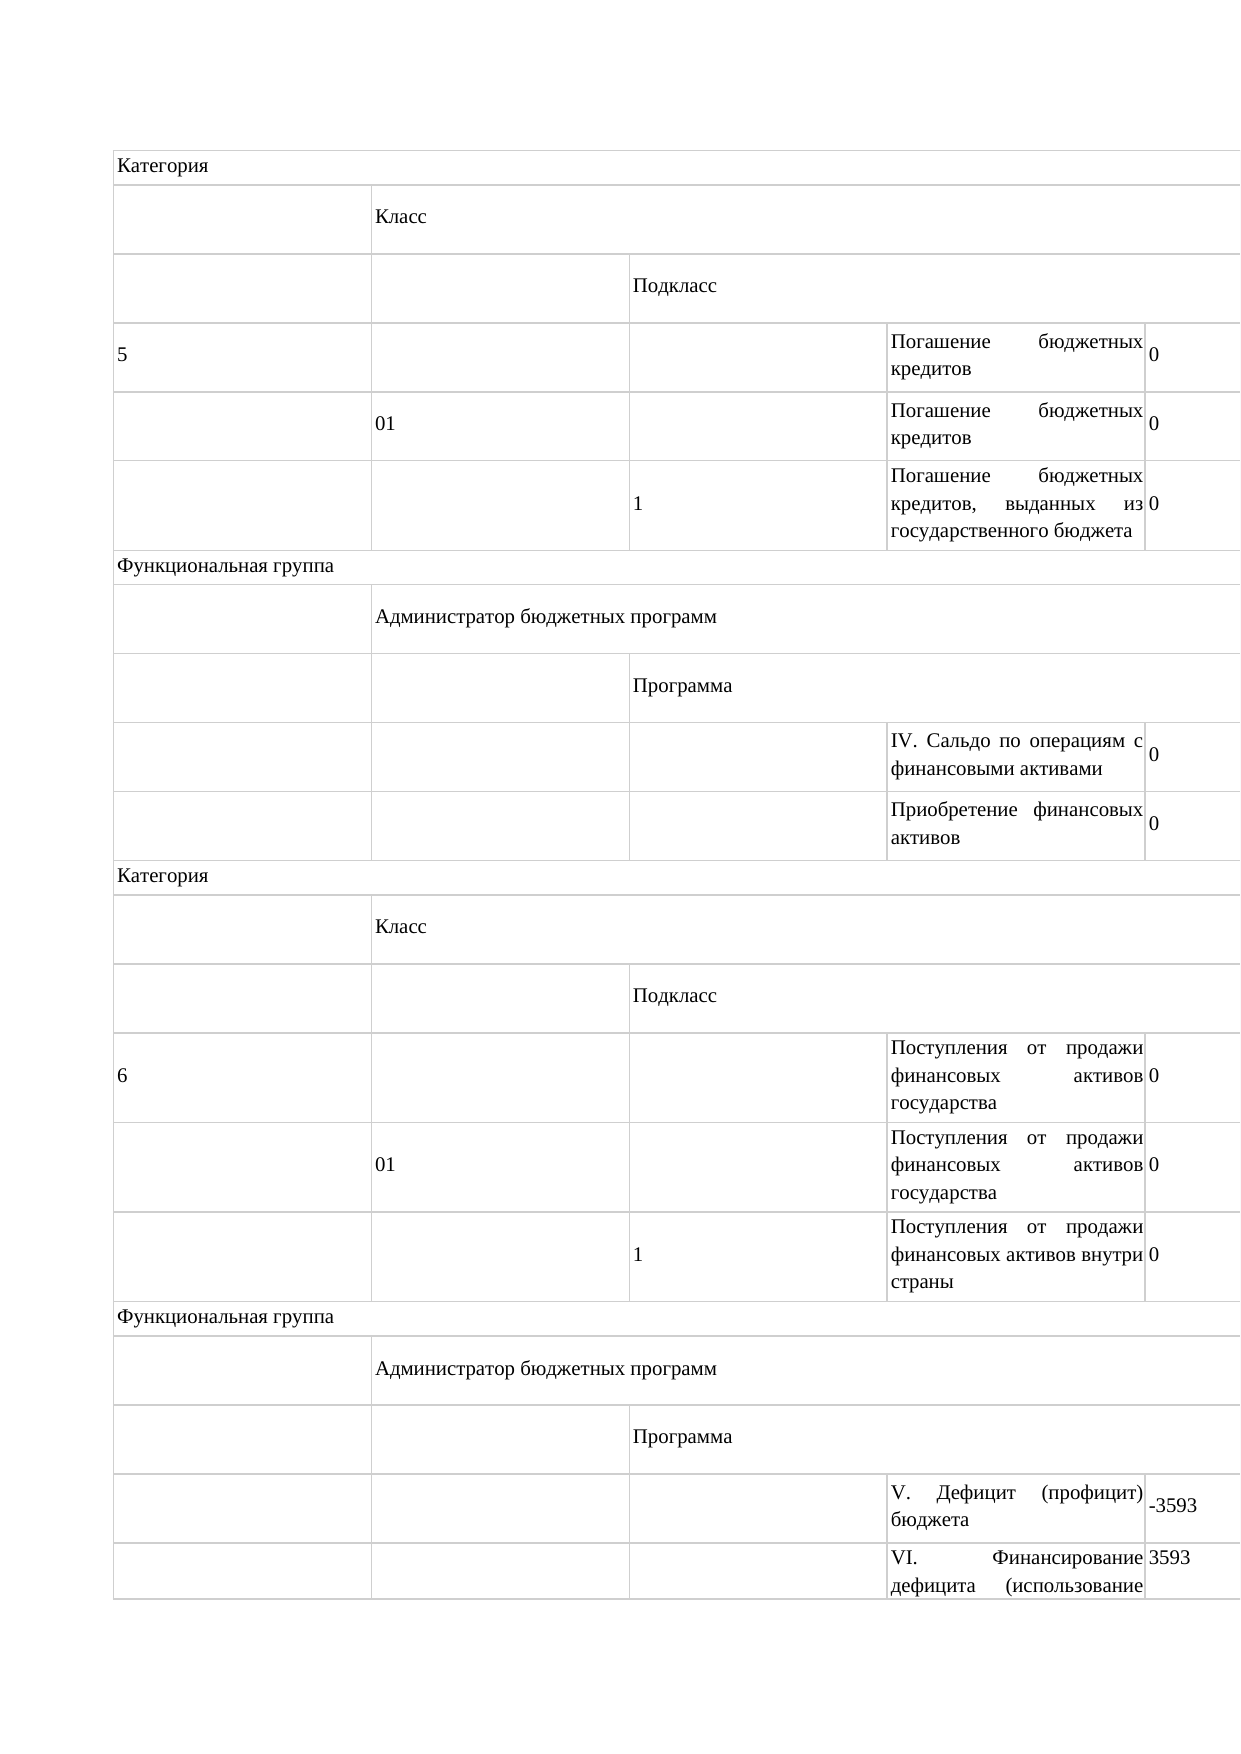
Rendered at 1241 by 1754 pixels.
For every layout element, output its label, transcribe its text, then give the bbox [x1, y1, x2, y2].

table_cell IV. Сальдо по операциям с финансовыми активами [888, 723, 1144, 791]
table_cell 01 [372, 393, 629, 460]
table_cell [114, 965, 371, 1032]
table_cell Погашение бюджетных кредитов, выданных из государственного бюджета [888, 461, 1144, 550]
table_cell [372, 1034, 629, 1122]
table_cell V. Дефицит (профицит) бюджета [888, 1475, 1144, 1542]
table_cell 0 [1146, 1034, 1240, 1122]
table_cell 0 [1146, 792, 1240, 860]
table_cell Программа [630, 1406, 1240, 1473]
table_cell [630, 723, 886, 791]
table_cell [114, 1475, 371, 1542]
table_cell [114, 393, 371, 460]
table_cell [372, 1213, 629, 1301]
table_cell 0 [1146, 393, 1240, 460]
table_cell Администратор бюджетных программ [372, 1337, 1240, 1404]
table_cell Поступления от продажи финансовых активов государства [888, 1123, 1144, 1211]
table_cell 6 [114, 1034, 371, 1122]
table_cell 01 [372, 1123, 629, 1211]
table_cell [372, 965, 629, 1032]
table_cell 1 [630, 1213, 886, 1301]
table_cell 0 [1146, 1123, 1240, 1211]
table_cell Класс [372, 186, 1240, 253]
table_cell [372, 324, 629, 391]
table_cell 3593 [1146, 1544, 1240, 1598]
table_cell [630, 1034, 886, 1122]
table_cell [114, 1213, 371, 1301]
table_cell 5 [114, 324, 371, 391]
table_cell Приобретение финансовых активов [888, 792, 1144, 860]
table_cell -3593 [1146, 1475, 1240, 1542]
table_cell [114, 792, 371, 860]
table_cell [114, 896, 371, 963]
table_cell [888, 1544, 1144, 1598]
table_cell Поступления от продажи финансовых активов внутри страны [888, 1213, 1144, 1301]
table_cell [114, 1123, 371, 1211]
table_cell Программа [630, 654, 1240, 722]
table_cell [114, 654, 371, 722]
table_cell Функциональная группа [114, 1302, 1240, 1335]
table_cell Администратор бюджетных программ [372, 585, 1240, 653]
table_cell [114, 461, 371, 550]
table_cell [114, 1337, 371, 1404]
table_cell 0 [1146, 1213, 1240, 1301]
table_cell Класс [372, 896, 1240, 963]
table_cell [114, 255, 371, 322]
table_cell [372, 461, 629, 550]
table_cell [372, 654, 629, 722]
table_cell [114, 1406, 371, 1473]
table_cell Погашение бюджетных кредитов [888, 393, 1144, 460]
table_cell Подкласс [630, 255, 1240, 322]
table_cell [372, 1544, 629, 1598]
table_cell [630, 324, 886, 391]
table_cell [630, 1475, 886, 1542]
table_cell Функциональная группа [114, 551, 1240, 584]
table_cell [630, 1123, 886, 1211]
table_cell 0 [1146, 324, 1240, 391]
table_cell [630, 1544, 886, 1598]
table_cell [630, 792, 886, 860]
table_cell [114, 723, 371, 791]
table_cell [114, 186, 371, 253]
table_cell [372, 1475, 629, 1542]
table_cell [114, 1544, 371, 1598]
table_cell Поступления от продажи финансовых активов государства [888, 1034, 1144, 1122]
table_cell 0 [1146, 461, 1240, 550]
table_cell Категория [114, 151, 1240, 184]
table_cell 1 [630, 461, 886, 550]
table_cell [372, 792, 629, 860]
table_cell Подкласс [630, 965, 1240, 1032]
table_cell Погашение бюджетных кредитов [888, 324, 1144, 391]
table_cell [372, 255, 629, 322]
table_cell [372, 1406, 629, 1473]
table_cell [372, 723, 629, 791]
table_cell [114, 585, 371, 653]
table_cell Категория [114, 861, 1240, 894]
table_cell 0 [1146, 723, 1240, 791]
table_cell [630, 393, 886, 460]
